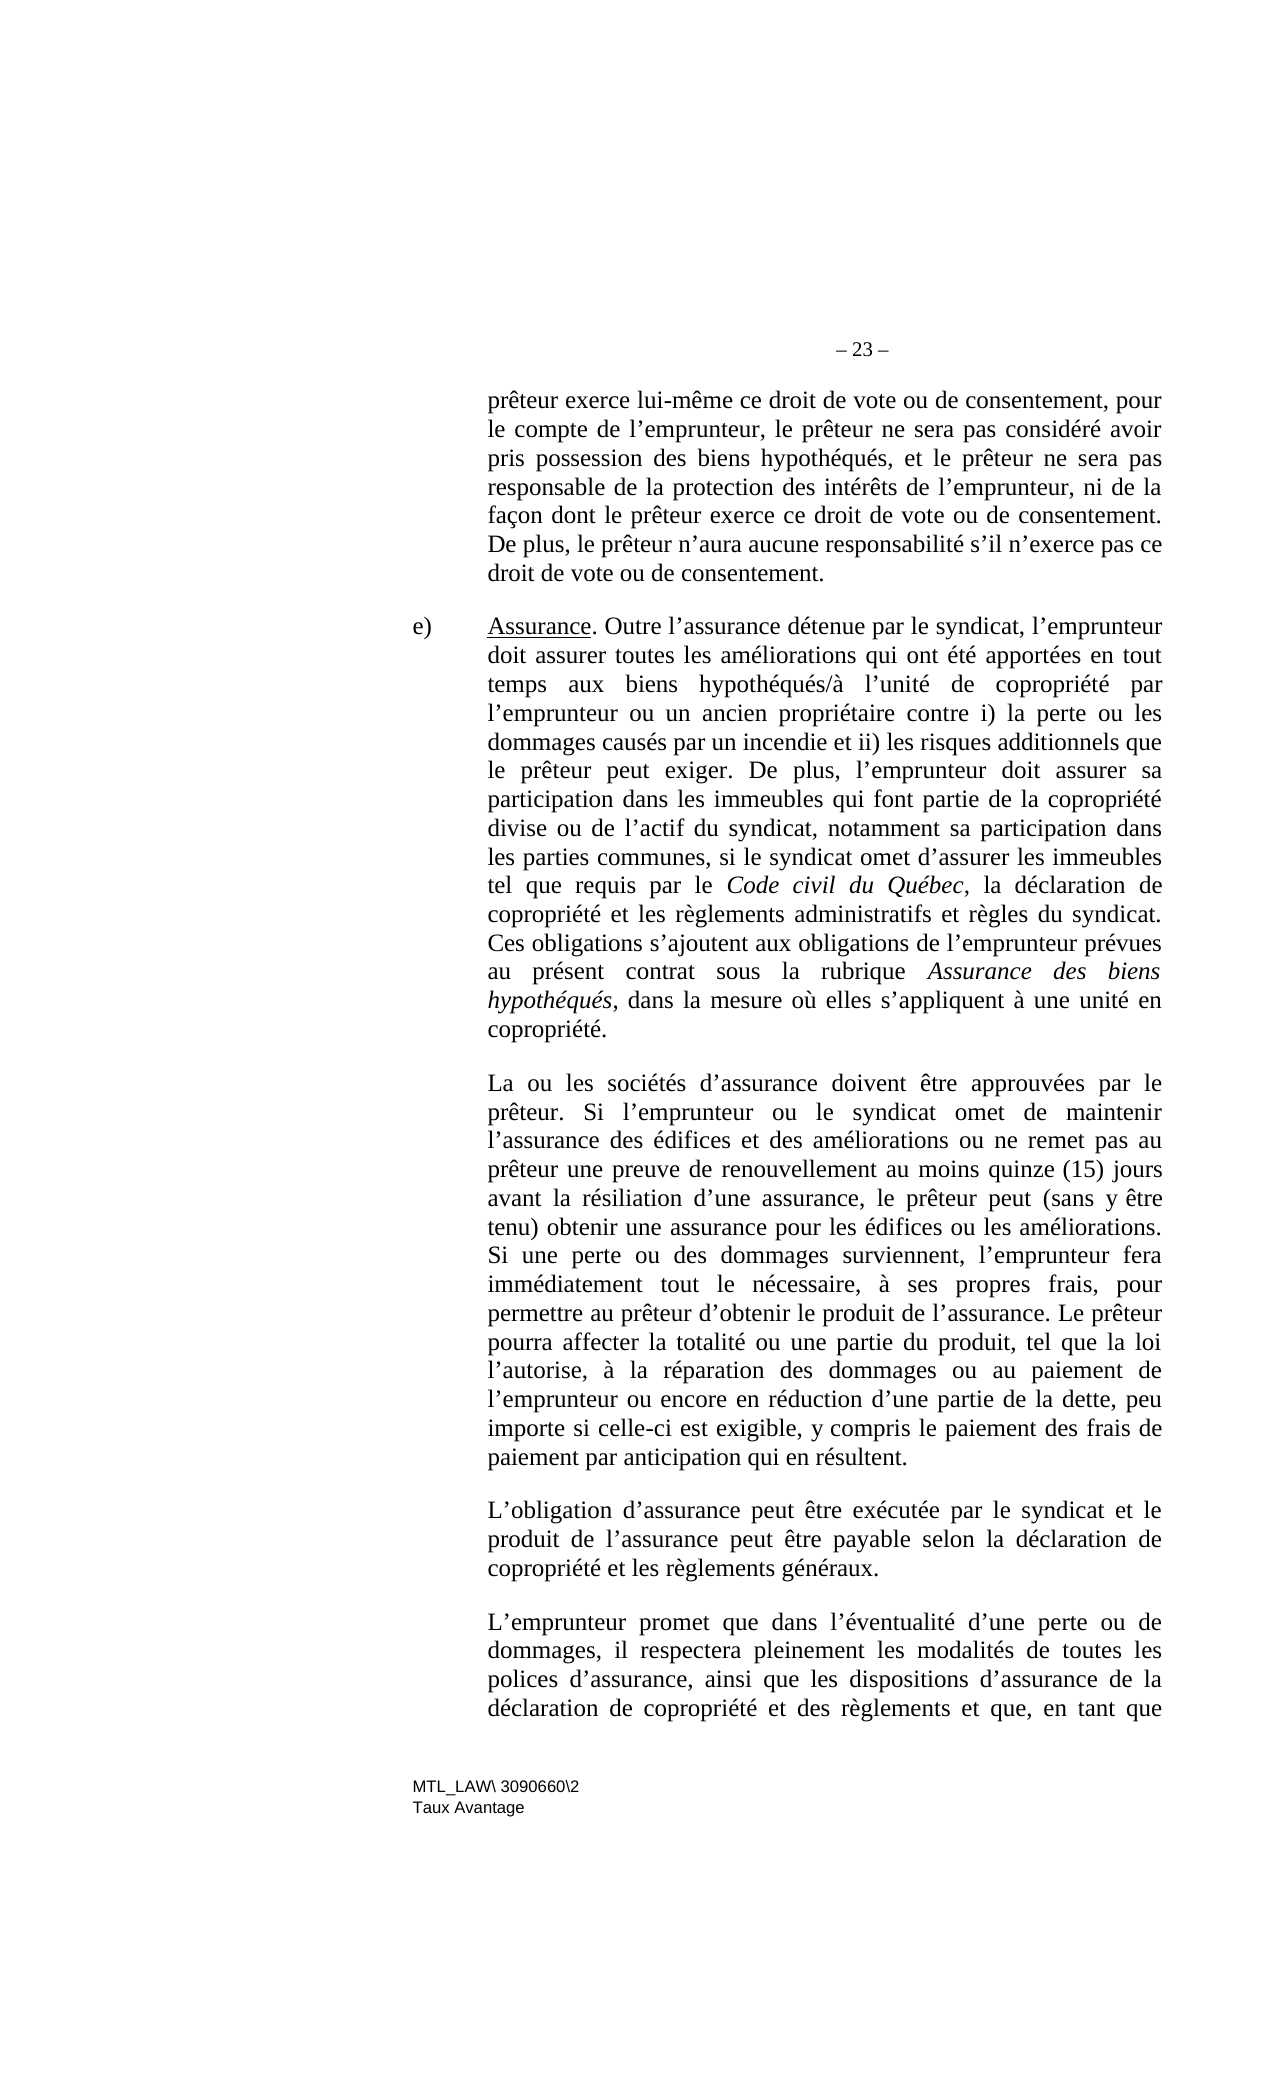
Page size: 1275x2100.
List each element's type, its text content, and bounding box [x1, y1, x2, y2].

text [487, 1607, 1163, 1722]
text L’obligation d’assurance peut être exécutée par le syndicat et le produit de l’assurance peut être payable selon la déclaration de copropriété et les règlements généraux. [487, 1495, 1163, 1582]
subtitle Assurance. Outre l’assurance détenue par le syndicat, l’emprunteur doit assurer toutes les améliorations qui ont été apportées en tout temps aux biens hypothéqués/à l’unité de copropriété par l’emprunteur ou un ancien propriétaire contre i) la perte ou les dommages causés par un incendie et ii) les risques additionnels que le prêteur peut exiger. De plus, l’emprunteur doit assurer sa participation dans les immeubles qui font partie de la copropriété divise ou de l’actif du syndicat, notamment sa participation dans les parties communes, si le syndicat omet d’assurer les immeubles tel que requis par le Code civil du Québec, la déclaration de copropriété et les règlements administratifs et règles du syndicat. Ces obligations s’ajoutent aux obligations de l’emprunteur prévues au présent contrat sous la rubrique Assurance des biens hypothéqués, dans la mesure où elles s’appliquent à une unité en copropriété. [412, 612, 1163, 1043]
text La ou les sociétés d’assurance doivent être approuvées par le prêteur. Si l’emprunteur ou le syndicat omet de maintenir l’assurance des édifices et des améliorations ou ne remet pas au prêteur une preuve de renouvellement au moins quinze (15) jours avant la résiliation d’une assurance, le prêteur peut (sans y être tenu) obtenir une assurance pour les édifices ou les améliorations. Si une perte ou des dommages surviennent, l’emprunteur fera immédiatement tout le nécessaire, à ses propres frais, pour permettre au prêteur d’obtenir le produit de l’assurance. Le prêteur pourra affecter la totalité ou une partie du produit, tel que la loi l’autorise, à la réparation des dommages ou au paiement de l’emprunteur ou encore en réduction d’une partie de la dette, peu importe si celle-ci est exigible, y compris le paiement des frais de paiement par anticipation qui en résultent. [487, 1068, 1163, 1470]
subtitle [412, 385, 1163, 587]
